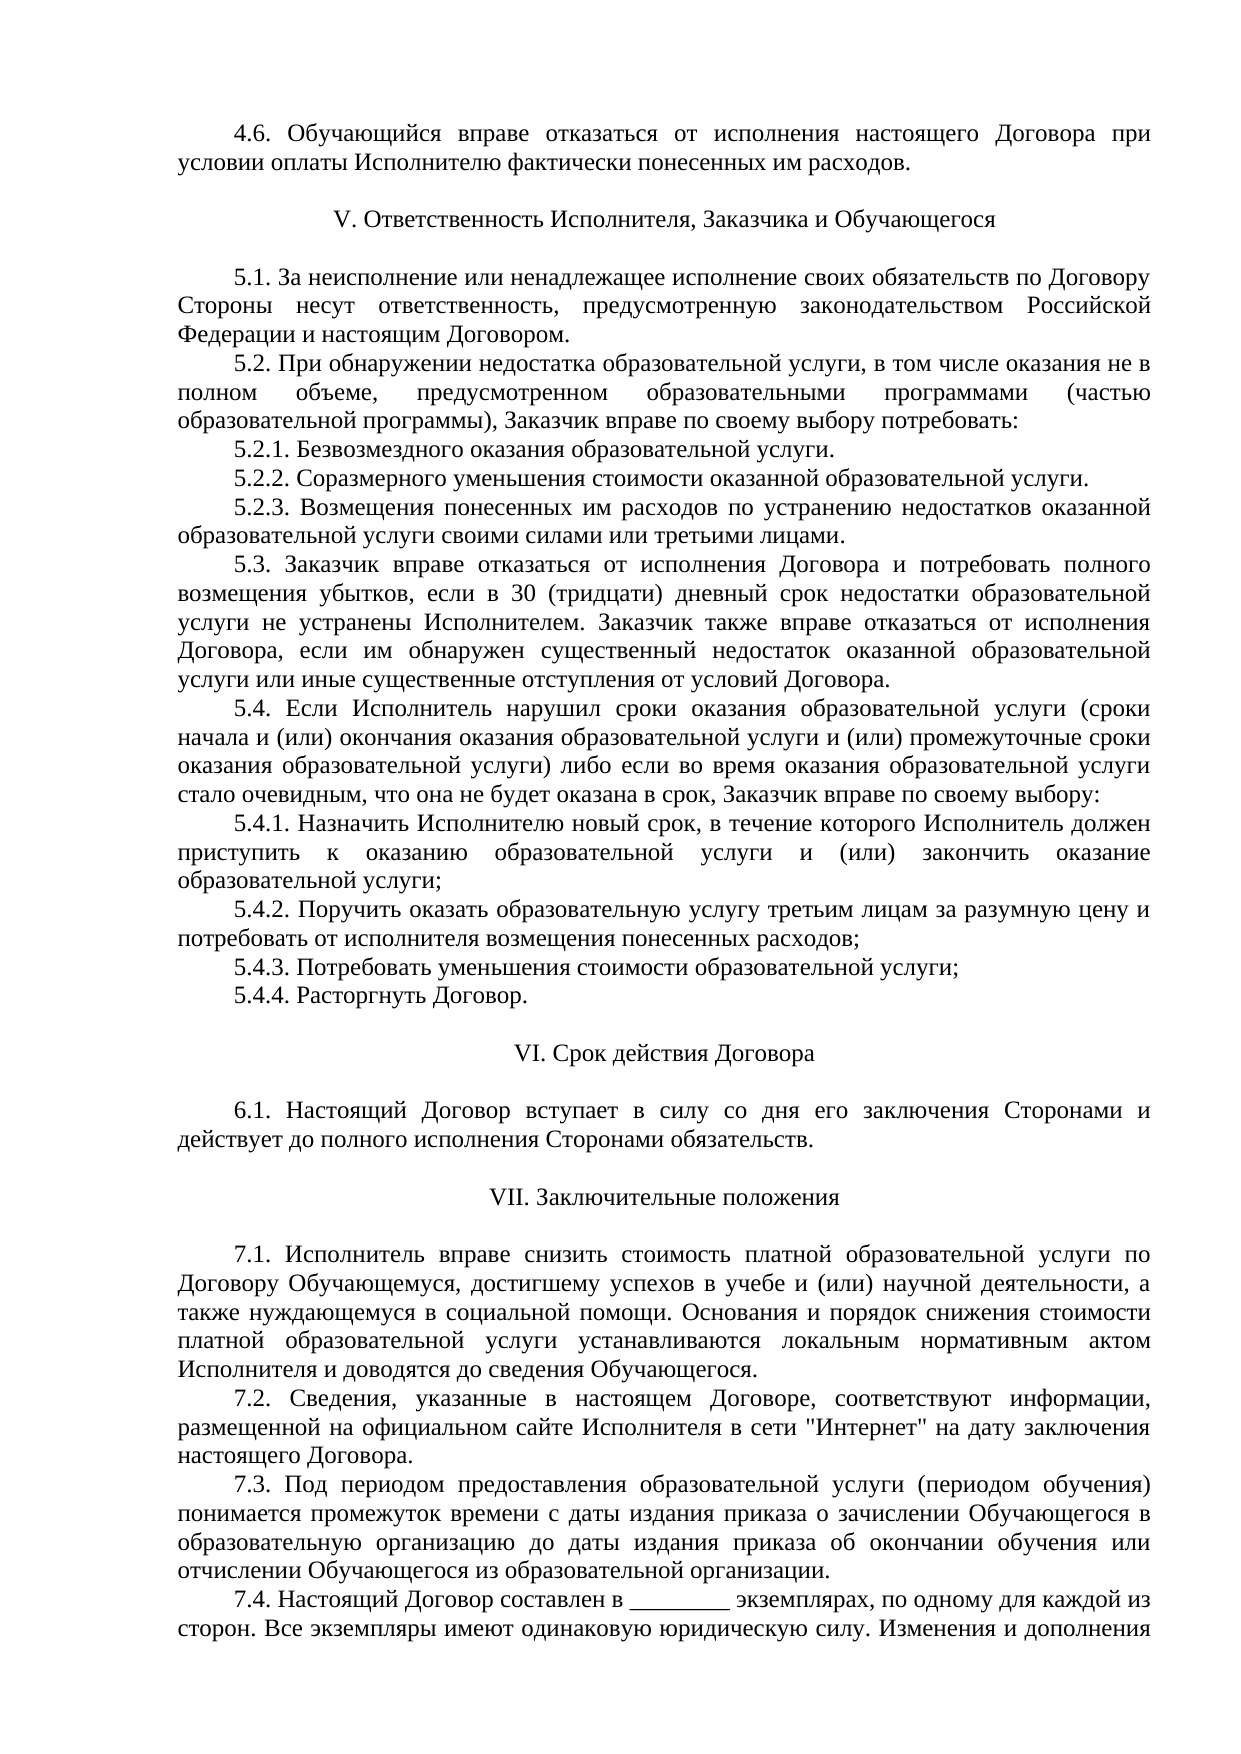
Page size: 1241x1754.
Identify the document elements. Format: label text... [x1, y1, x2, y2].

text V. Ответственность Исполнителя, Заказчика и Обучающегося [177, 204, 1152, 233]
text 5.4.1. Назначить Исполнителю новый срок, в течение которого Исполнитель должен приступить к оказанию образовательной услуги и (или) закончить оказание образовательной услуги; [177, 808, 1152, 894]
text 5.4. Если Исполнитель нарушил сроки оказания образовательной услуги (сроки начала и (или) окончания оказания образовательной услуги и (или) промежуточные сроки оказания образовательной услуги) либо если во время оказания образовательной услуги стало очевидным, что она не будет оказана в срок, Заказчик вправе по своему выбору: [177, 693, 1152, 808]
text 5.4.4. Расторгнуть Договор. [177, 981, 1152, 1009]
text VII. Заключительные положения [177, 1182, 1152, 1211]
text 5.2. При обнаружении недостатка образовательной услуги, в том числе оказания не в полном объеме, предусмотренном образовательными программами (частью образовательной программы), Заказчик вправе по своему выбору потребовать: [177, 348, 1152, 434]
text 5.4.3. Потребовать уменьшения стоимости образовательной услуги; [177, 952, 1152, 981]
text 4.6. Обучающийся вправе отказаться от исполнения настоящего Договора при условии оплаты Исполнителю фактически понесенных им расходов. [177, 118, 1152, 176]
text 7.3. Под периодом предоставления образовательной услуги (периодом обучения) понимается промежуток времени с даты издания приказа о зачислении Обучающегося в образовательную организацию до даты издания приказа об окончании обучения или отчислении Обучающегося из образовательной организации. [177, 1469, 1152, 1584]
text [177, 1584, 1152, 1642]
text 5.2.1. Безвозмездного оказания образовательной услуги. [177, 434, 1152, 463]
text 5.4.2. Поручить оказать образовательную услугу третьим лицам за разумную цену и потребовать от исполнителя возмещения понесенных расходов; [177, 894, 1152, 952]
text 7.1. Исполнитель вправе снизить стоимость платной образовательной услуги по Договору Обучающемуся, достигшему успехов в учебе и (или) научной деятельности, а также нуждающемуся в социальной помощи. Основания и порядок снижения стоимости платной образовательной услуги устанавливаются локальным нормативным актом Исполнителя и доводятся до сведения Обучающегося. [177, 1239, 1152, 1383]
text 5.1. За неисполнение или ненадлежащее исполнение своих обязательств по Договору Стороны несут ответственность, предусмотренную законодательством Российской Федерации и настоящим Договором. [177, 262, 1152, 348]
text 5.2.3. Возмещения понесенных им расходов по устранению недостатков оказанной образовательной услуги своими силами или третьими лицами. [177, 492, 1152, 549]
text 5.3. Заказчик вправе отказаться от исполнения Договора и потребовать полного возмещения убытков, если в 30 (тридцати) дневный срок недостатки образовательной услуги не устранены Исполнителем. Заказчик также вправе отказаться от исполнения Договора, если им обнаружен существенный недостаток оказанной образовательной услуги или иные существенные отступления от условий Договора. [177, 549, 1152, 693]
text 6.1. Настоящий Договор вступает в силу со дня его заключения Сторонами и действует до полного исполнения Сторонами обязательств. [177, 1096, 1152, 1153]
text 7.2. Сведения, указанные в настоящем Договоре, соответствуют информации, размещенной на официальном сайте Исполнителя в сети "Интернет" на дату заключения настоящего Договора. [177, 1383, 1152, 1469]
text VI. Срок действия Договора [177, 1038, 1152, 1067]
text 5.2.2. Соразмерного уменьшения стоимости оказанной образовательной услуги. [177, 463, 1152, 492]
